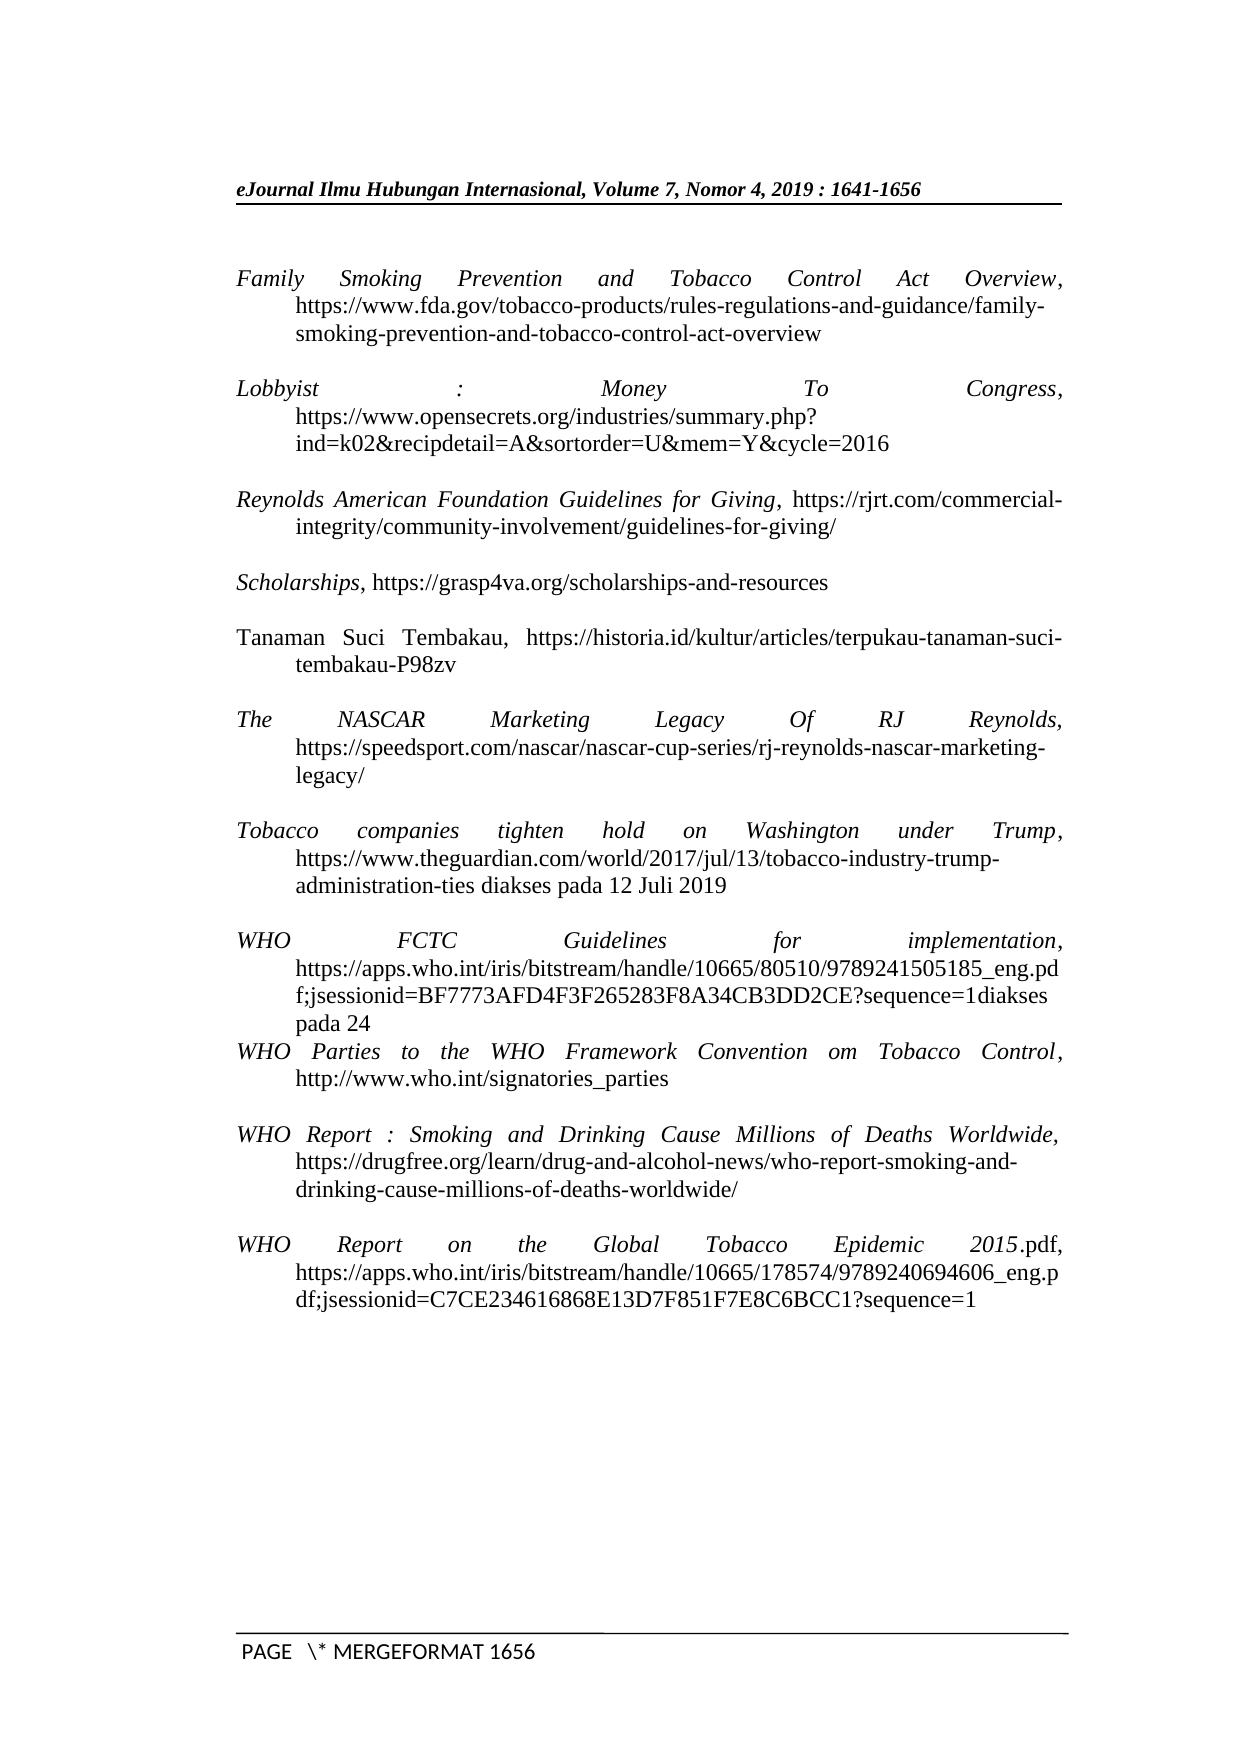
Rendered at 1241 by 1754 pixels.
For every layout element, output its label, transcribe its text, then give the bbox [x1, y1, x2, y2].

text Reynolds American Foundation Guidelines for Giving, https://rjrt.com/commercial-integrity/community-involvement/guidelines-for-giving/ [236, 485, 1063, 540]
text WHO Parties to the WHO Framework Convention om Tobacco Control, http://www.who.int/signatories_parties [236, 1037, 1063, 1092]
text WHO Report : Smoking and Drinking Cause Millions of Deaths Worldwide, https://drugfree.org/learn/drug-and-alcohol-news/who-report-smoking-and-drinking-cause-millions-of-deaths-worldwide/ [236, 1119, 1063, 1202]
text WHO FCTC Guidelines for implementation, https://apps.who.int/iris/bitstream/handle/10665/80510/9789241505185_eng.pdf;jsessionid=BF7773AFD4F3F265283F8A34CB3DD2CE?sequence=1diakses pada 24 [236, 926, 1063, 1037]
text Family Smoking Prevention and Tobacco Control Act Overview, https://www.fda.gov/tobacco-products/rules-regulations-and-guidance/family-smoking-prevention-and-tobacco-control-act-overview [236, 264, 1063, 347]
text WHO Report on the Global Tobacco Epidemic 2015.pdf, https://apps.who.int/iris/bitstream/handle/10665/178574/9789240694606_eng.pdf;jsessionid=C7CE234616868E13D7F851F7E8C6BCC1?sequence=1 [236, 1230, 1063, 1313]
text The NASCAR Marketing Legacy Of RJ Reynolds, https://speedsport.com/nascar/nascar-cup-series/rj-reynolds-nascar-marketing-legacy/ [236, 706, 1063, 788]
text Lobbyist : Money To Congress, https://www.opensecrets.org/industries/summary.php?ind=k02&recipdetail=A&sortorder=U&mem=Y&cycle=2016 [236, 374, 1063, 457]
text Tanaman Suci Tembakau, https://historia.id/kultur/articles/terpukau-tanaman-suci-tembakau-P98zv [236, 623, 1063, 678]
text Scholarships, https://grasp4va.org/scholarships-and-resources [236, 567, 1063, 595]
text Tobacco companies tighten hold on Washington under Trump, https://www.theguardian.com/world/2017/jul/13/tobacco-industry-trump-administration-ties diakses pada 12 Juli 2019 [236, 816, 1063, 899]
